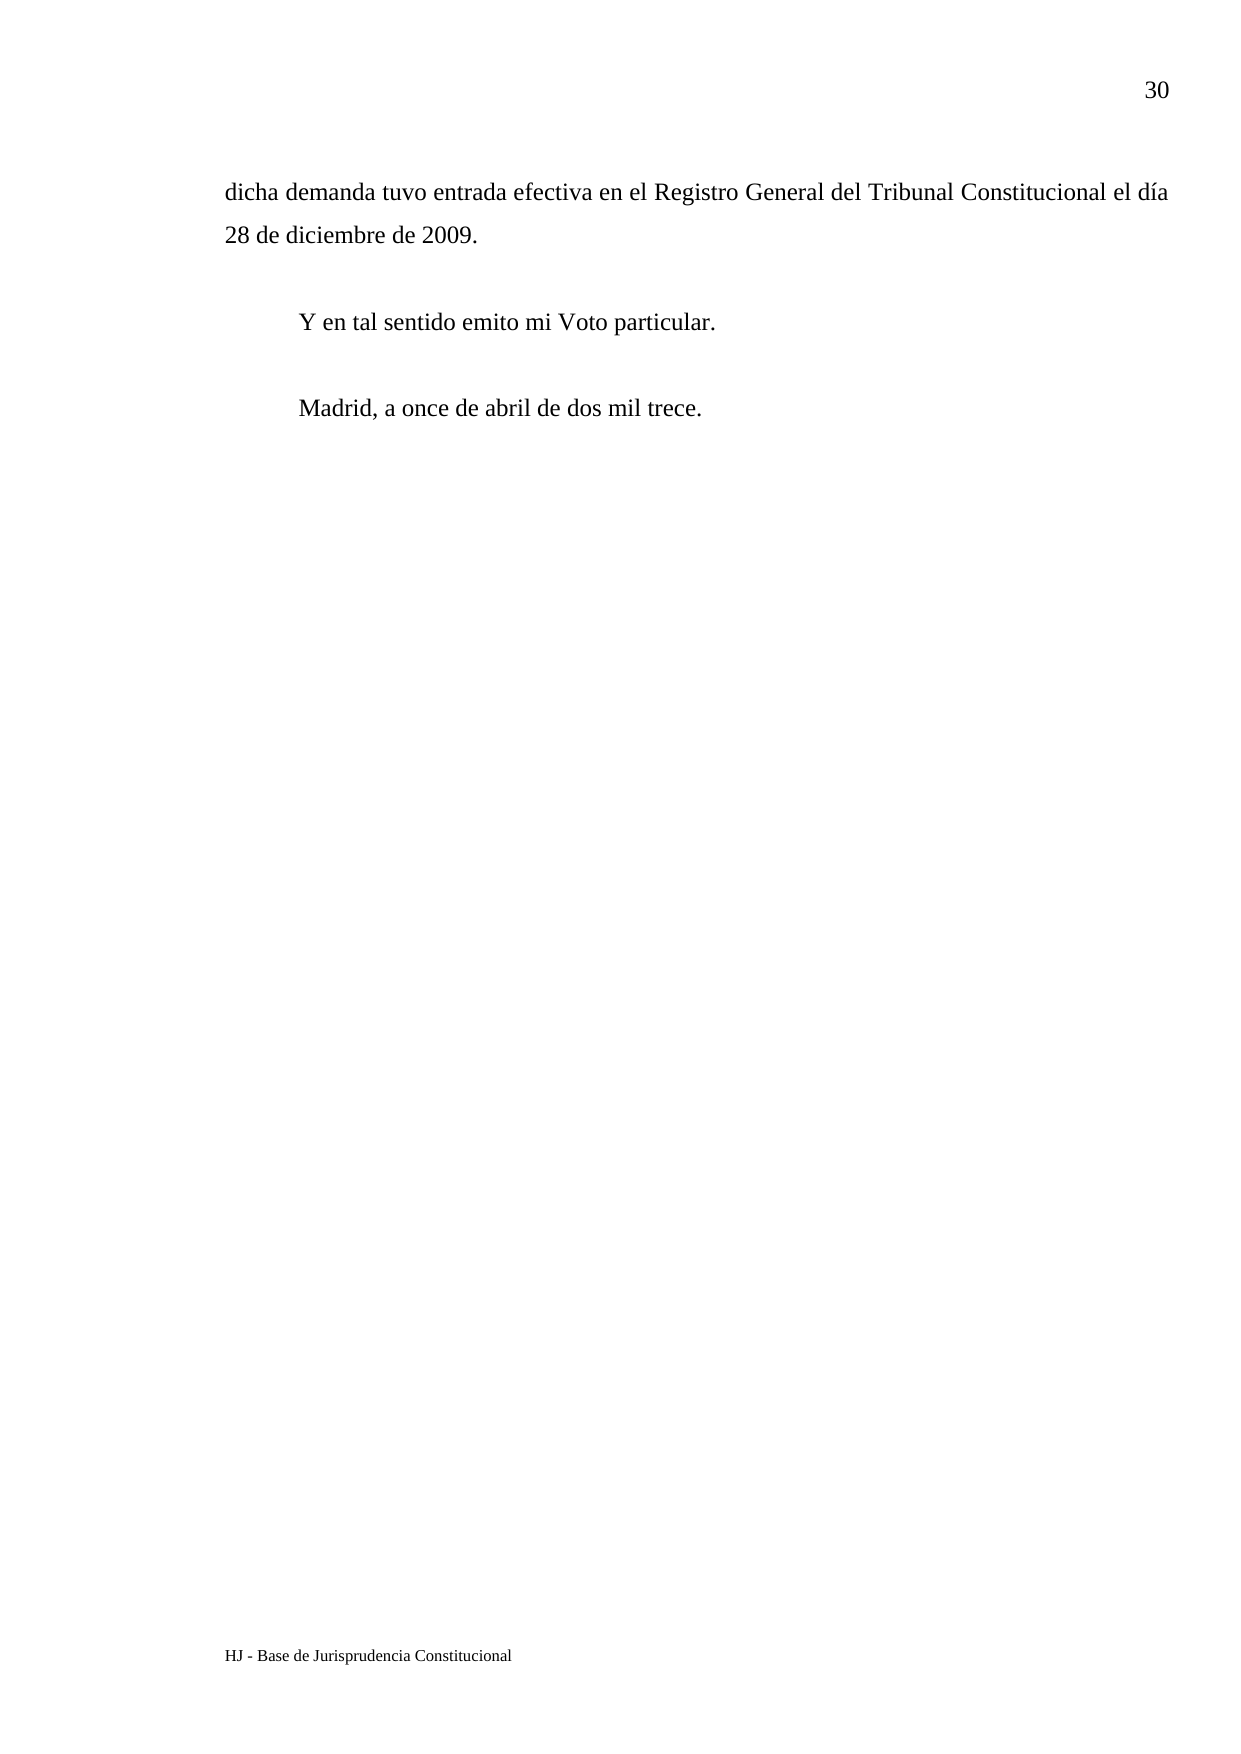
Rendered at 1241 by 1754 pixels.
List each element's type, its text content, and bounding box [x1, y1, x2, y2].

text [224, 177, 1169, 249]
text Y en tal sentido emito mi Voto particular. [224, 307, 1169, 335]
text Madrid, a once de abril de dos mil trece. [224, 393, 1169, 422]
